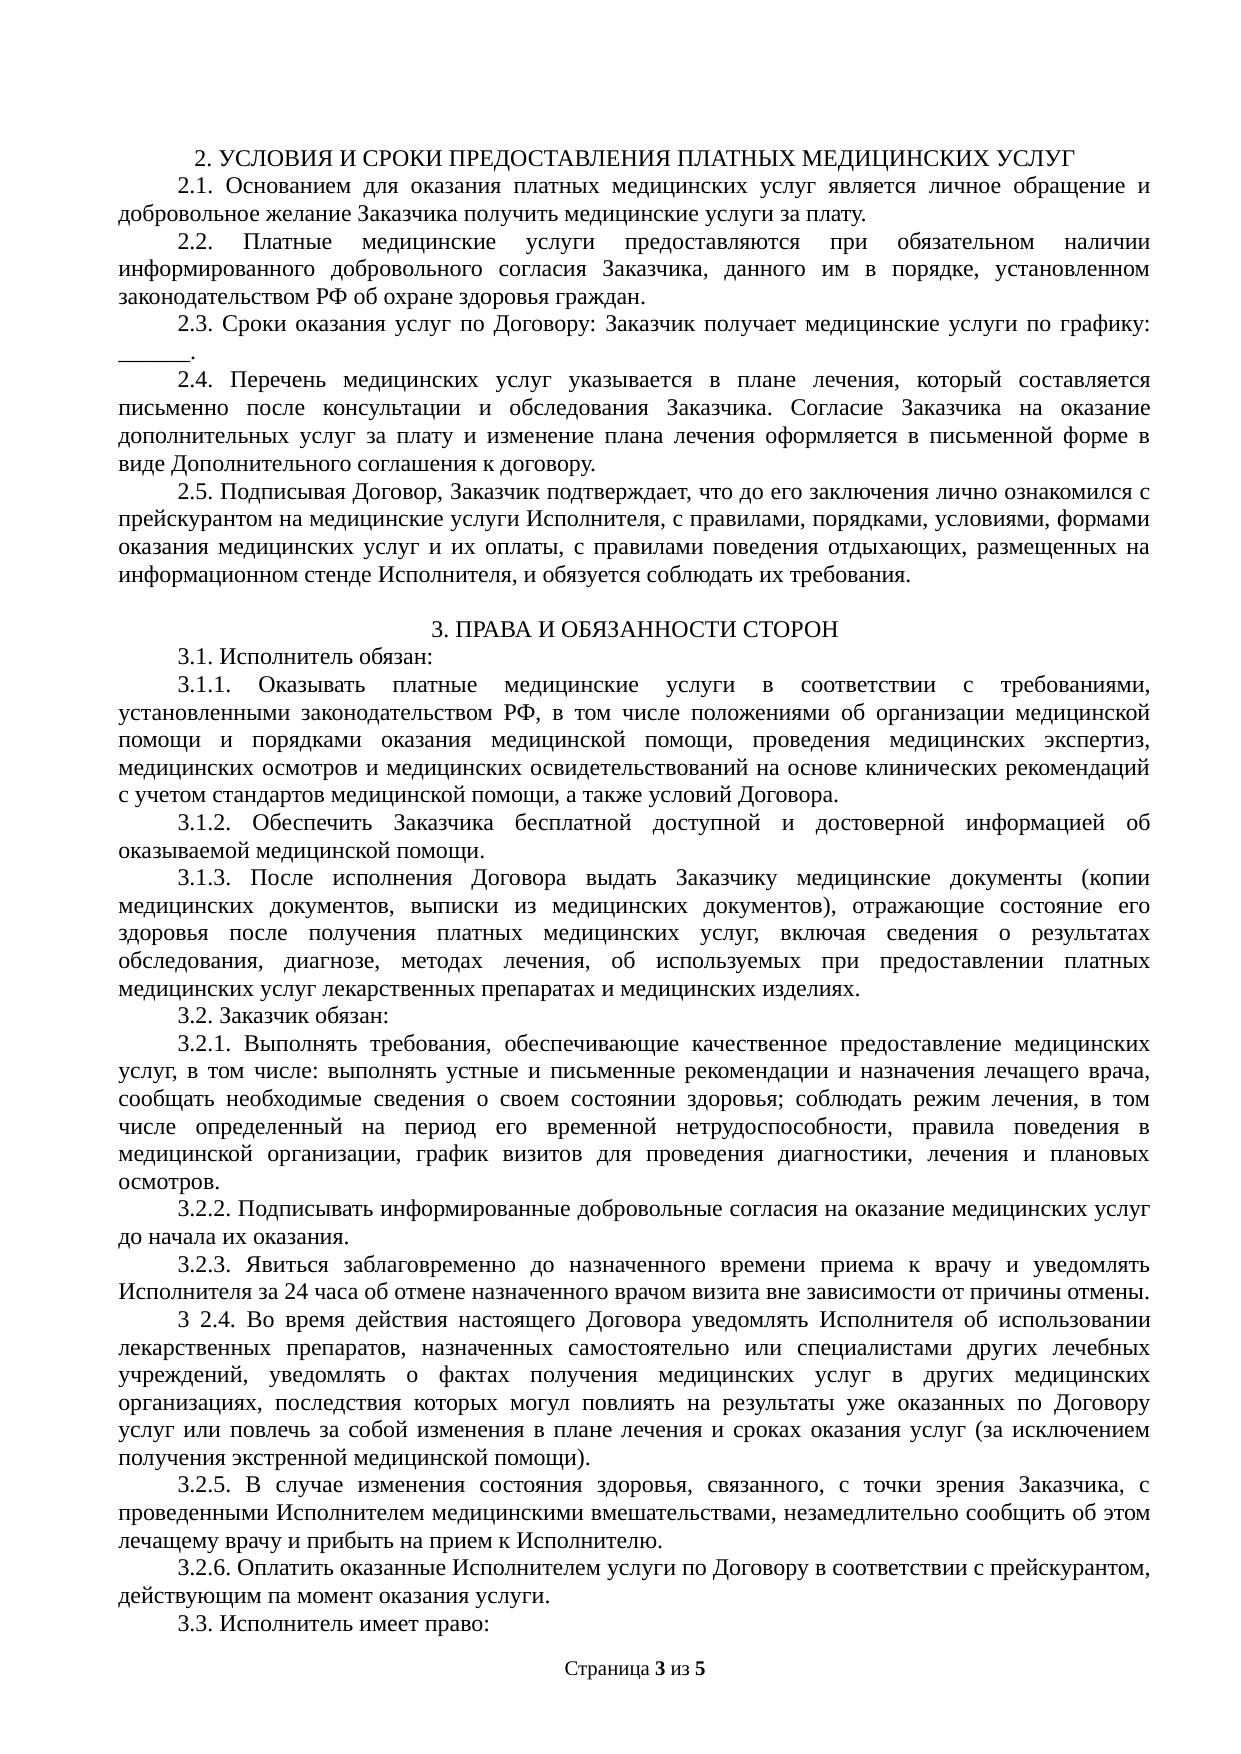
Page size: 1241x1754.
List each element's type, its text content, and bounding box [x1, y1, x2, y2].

text 3.2.5. В случае изменения состояния здоровья, связанного, с точки зрения Заказчика, с проведенными Исполнителем медицинскими вмешательствами, незамедлительно сообщить об этом лечащему врачу и прибыть на прием к Исполнителю. [118, 1471, 1152, 1553]
text 2.3. Сроки оказания услуг по Договору: Заказчик получает медицинские услуги по графику: ______. [118, 309, 1152, 365]
text 3.2. Заказчик обязан: [118, 1001, 1152, 1029]
text 3.2.1. Выполнять требования, обеспечивающие качественное предоставление медицинских услуг, в том числе: выполнять устные и письменные рекомендации и назначения лечащего врача, сообщать необходимые сведения о своем состоянии здоровья; соблюдать режим лечения, в том числе определенный на период его временной нетрудоспособности, правила поведения в медицинской организации, график визитов для проведения диагностики, лечения и плановых осмотров. [118, 1029, 1152, 1194]
text 3.1.3. После исполнения Договора выдать Заказчику медицинские документы (копии медицинских документов, выписки из медицинских документов), отражающие состояние его здоровья после получения платных медицинских услуг, включая сведения о результатах обследования, диагнозе, методах лечения, об используемых при предоставлении платных медицинских услуг лекарственных препаратах и медицинских изделиях. [118, 863, 1152, 1001]
text 3.1. Исполнитель обязан: [118, 642, 1152, 670]
text 2.1. Основанием для оказания платных медицинских услуг является личное обращение и добровольное желание Заказчика получить медицинские услуги за плату. [118, 171, 1152, 227]
text 3.1.1. Оказывать платные медицинские услуги в соответствии с требованиями, установленными законодательством РФ, в том числе положениями об организации медицинской помощи и порядками оказания медицинской помощи, проведения медицинских экспертиз, медицинских осмотров и медицинских освидетельствований на основе клинических рекомендаций с учетом стандартов медицинской помощи, а также условий Договора. [118, 670, 1152, 808]
text 2.2. Платные медицинские услуги предоставляются при обязательном наличии информированного добровольного согласия Заказчика, данного им в порядке, установленном законодательством РФ об охране здоровья граждан. [118, 227, 1152, 309]
text 2.5. Подписывая Договор, Заказчик подтверждает, что до его заключения лично ознакомился с прейскурантом на медицинские услуги Исполнителя, с правилами, порядками, условиями, формами оказания медицинских услуг и их оплаты, с правилами поведения отдыхающих, размещенных на информационном стенде Исполнителя, и обязуется соблюдать их требования. [118, 477, 1152, 587]
text 3.2.6. Оплатить оказанные Исполнителем услуги по Договору в соответствии с прейскурантом, действующим па момент оказания услуги. [118, 1553, 1152, 1608]
text 3.3. Исполнитель имеет право: [118, 1608, 1152, 1636]
text 2. УСЛОВИЯ И СРОКИ ПРЕДОСТАВЛЕНИЯ ПЛАТНЫХ МЕДИЦИНСКИХ УСЛУГ [118, 144, 1152, 171]
text 3. ПРАВА И ОБЯЗАННОСТИ СТОРОН [118, 615, 1152, 642]
text 2.4. Перечень медицинских услуг указывается в плане лечения, который составляется письменно после консультации и обследования Заказчика. Согласие Заказчика на оказание дополнительных услуг за плату и изменение плана лечения оформляется в письменной форме в виде Дополнительного соглашения к договору. [118, 365, 1152, 477]
text 3.1.2. Обеспечить Заказчика бесплатной доступной и достоверной информацией об оказываемой медицинской помощи. [118, 808, 1152, 863]
text 3.2.3. Явиться заблаговременно до назначенного времени приема к врачу и уведомлять Исполнителя за 24 часа об отмене назначенного врачом визита вне зависимости от причины отмены. [118, 1250, 1152, 1305]
text 3.2.2. Подписывать информированные добровольные согласия на оказание медицинских услуг до начала их оказания. [118, 1194, 1152, 1250]
text 3 2.4. Во время действия настоящего Договора уведомлять Исполнителя об использовании лекарственных препаратов, назначенных самостоятельно или специалистами других лечебных учреждений, уведомлять о фактах получения медицинских услуг в других медицинских организациях, последствия которых могул повлиять на результаты уже оказанных по Договору услуг или повлечь за собой изменения в плане лечения и сроках оказания услуг (за исключением получения экстренной медицинской помощи). [118, 1305, 1152, 1471]
